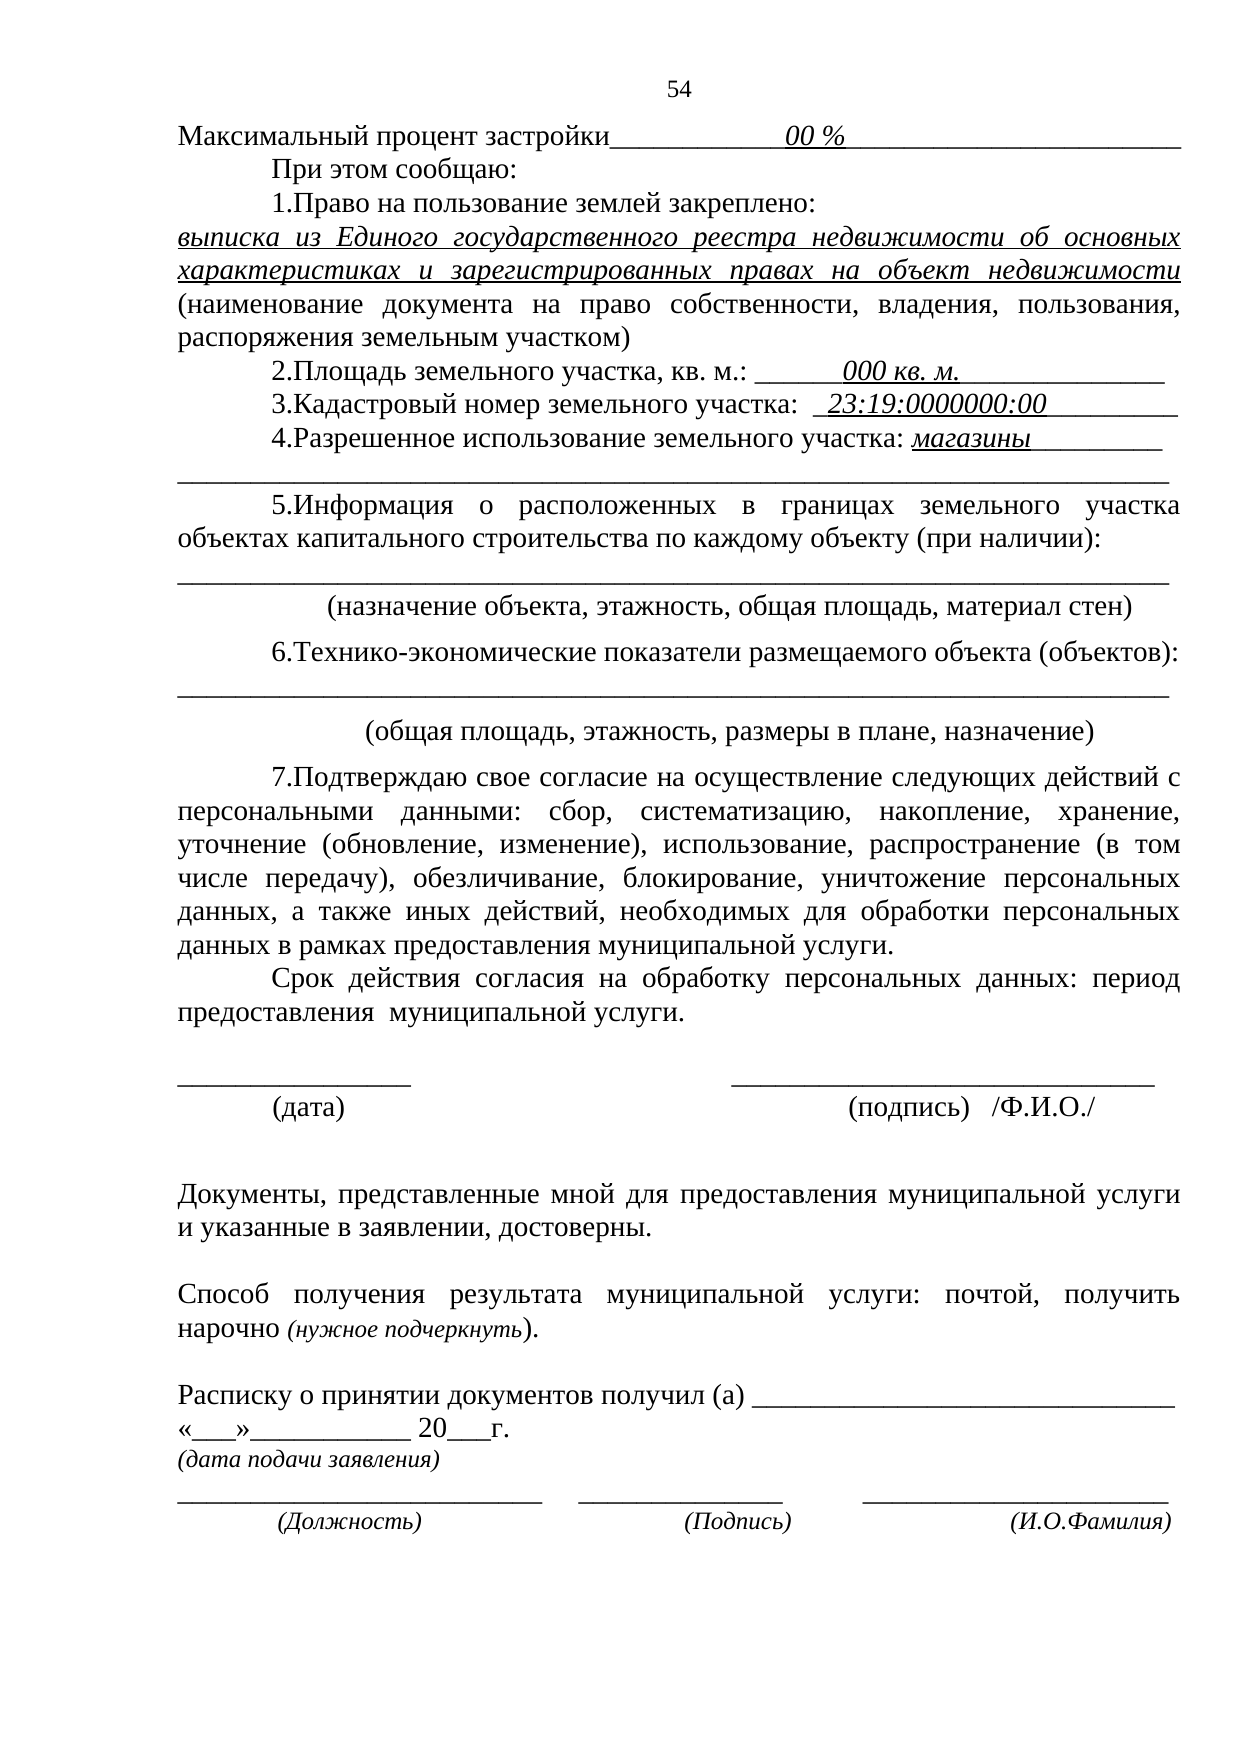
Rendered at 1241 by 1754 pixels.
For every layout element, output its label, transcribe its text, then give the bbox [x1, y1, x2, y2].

text выписка из Единого государственного реестра недвижимости об основных характеристиках и зарегистрированных правах на объект недвижимости (наименование документа на право собственности, владения, пользования, распоряжения земельным участком) [177, 249, 1181, 281]
text «___»___________ 20___г. [177, 1411, 1181, 1444]
text 2.Площадь земельного участка, кв. м.: ______000 кв. м.______________ [148, 353, 1181, 386]
text (назначение объекта, этажность, общая площадь, материал стен) [177, 588, 1181, 621]
text Способ получения результата муниципальной услуги: почтой, получить нарочно (нужное подчеркнуть). [177, 1276, 1181, 1343]
text Документы, представленные мной для предоставления муниципальной услуги и указанные в заявлении, достоверны. [177, 1176, 1181, 1243]
text (дата подачи заявления) [177, 1444, 1181, 1473]
text ____________________________________________________________________ [177, 554, 1181, 588]
text При этом сообщаю: [177, 152, 1181, 185]
text Максимальный процент застройки____________00 %_______________________ [177, 118, 1181, 152]
text (Должность) (Подпись) (И.О.Фамилия) [177, 1506, 1181, 1535]
text 3.Кадастровый номер земельного участка: _23:19:0000000:00_________ [148, 386, 1181, 420]
text (дата) (подпись) /Ф.И.О./ [177, 1089, 1181, 1123]
text 1.Право на пользование землей закреплено: [177, 185, 1181, 219]
text ____________________________________________________________________ [177, 667, 1181, 701]
text выписка из Единого государственного реестра недвижимости об основных характеристиках и зарегистрированных правах на объект недвижимости (наименование документа на право собственности, владения, пользования, распоряжения земельным участком) [177, 219, 1181, 248]
text выписка из Единого государственного реестра недвижимости об основных характеристиках и зарегистрированных правах на объект недвижимости (наименование документа на право собственности, владения, пользования, распоряжения земельным участком) [177, 282, 1181, 353]
text 7.Подтверждаю свое согласие на осуществление следующих действий с персональными данными: сбор, систематизацию, накопление, хранение, уточнение (обновление, изменение), использование, распространение (в том числе передачу), обезличивание, блокирование, уничтожение персональных данных, а также иных действий, необходимых для обработки персональных данных в рамках предоставления муниципальной услуги. [177, 759, 1181, 961]
text (общая площадь, этажность, размеры в плане, назначение) [177, 713, 1181, 747]
text 6.Технико-экономические показатели размещаемого объекта (объектов): [177, 634, 1181, 667]
text Расписку о принятии документов получил (а) _____________________________ [177, 1377, 1181, 1411]
text ____________________________________________________________________ [177, 453, 1181, 487]
text ________________ _____________________________ [177, 1056, 1181, 1089]
text 5.Информация о расположенных в границах земельного участка объектах капитального строительства по каждому объекту (при наличии): [177, 487, 1181, 554]
text 4.Разрешенное использование земельного участка: магазины_________ [177, 420, 1181, 453]
text _________________________ ______________ _____________________ [177, 1473, 1181, 1506]
text Срок действия согласия на обработку персональных данных: период предоставления муниципальной услуги. [177, 961, 1181, 1028]
